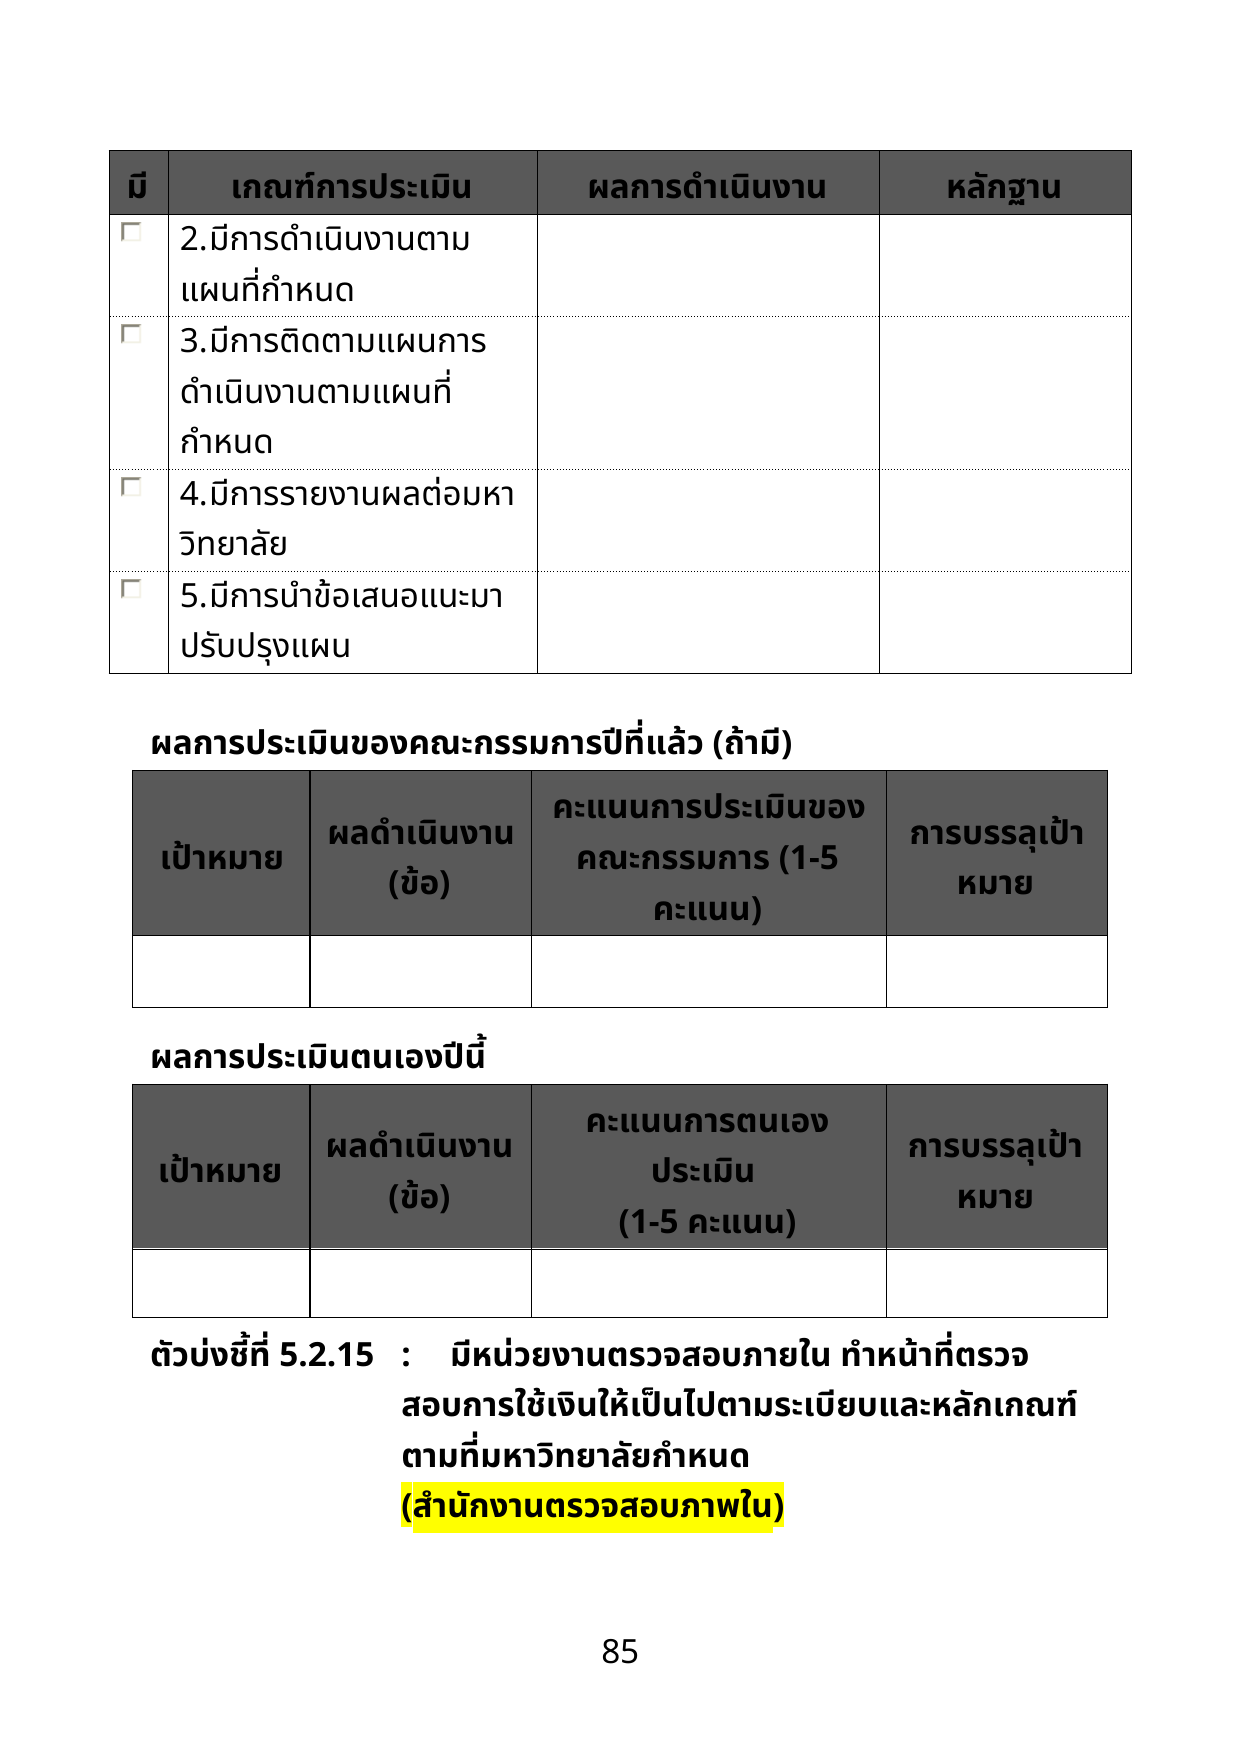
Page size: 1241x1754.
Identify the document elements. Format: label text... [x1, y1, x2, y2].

table_header การบรรลุเป้าหมาย [887, 771, 1107, 935]
text ตัวบ่งชี้ที่ 5.2.15 : มีหน่วยงานตรวจสอบภายใน ทำหน้าที่ตรวจสอบการใช้เงินให้เป็นไปตามระเบียบและหลักเกณฑ์ตามที่มหาวิทยาลัยกำหนด (สำนักงานตรวจสอบภาพใน) [150, 1331, 1087, 1533]
table_cell [880, 571, 1131, 673]
table_cell มีการรายงานผลต่อมหาวิทยาลัย [169, 469, 537, 571]
table_cell [887, 936, 1107, 1007]
table_cell [311, 936, 531, 1007]
table_cell [538, 469, 879, 571]
table_cell [538, 316, 879, 468]
table_cell [133, 936, 309, 1007]
table_cell [110, 571, 168, 673]
table_cell [538, 571, 879, 673]
table_cell [532, 936, 886, 1007]
table_cell [880, 215, 1131, 316]
table_header เกณฑ์การประเมิน [169, 151, 537, 214]
table_cell [880, 316, 1131, 468]
table_header คะแนนการประเมินของคณะกรรมการ (1-5 คะแนน) [532, 771, 886, 935]
table_cell [110, 469, 168, 571]
table_header คะแนนการตนเองประเมิน (1-5 คะแนน) [532, 1085, 886, 1248]
table_header ผลดำเนินงาน (ข้อ) [311, 771, 531, 935]
table_cell [880, 469, 1131, 571]
table_cell [133, 1250, 309, 1317]
text ผลการประเมินของคณะกรรมการปีที่แล้ว (ถ้ามี) [150, 719, 1087, 770]
table_cell มีการติดตามแผนการดำเนินงานตามแผนที่กำหนด [169, 316, 537, 468]
table_header มี [110, 151, 168, 214]
table_cell มีการนำข้อเสนอแนะมาปรับปรุงแผน [169, 571, 537, 673]
table_header หลักฐาน [880, 151, 1131, 214]
table_cell มีการดำเนินงานตามแผนที่กำหนด [169, 215, 537, 316]
table_header การบรรลุเป้าหมาย [887, 1085, 1107, 1248]
table_cell [532, 1250, 886, 1317]
table_header ผลดำเนินงาน (ข้อ) [311, 1085, 531, 1248]
table_cell [110, 215, 168, 316]
table_cell [110, 316, 168, 468]
table_cell [311, 1250, 531, 1317]
table_header ผลการดำเนินงาน [538, 151, 879, 214]
table_header เป้าหมาย [133, 1085, 309, 1248]
table_cell [887, 1250, 1107, 1317]
text ผลการประเมินตนเองปีนี้ [150, 1033, 1087, 1083]
table_header เป้าหมาย [133, 771, 309, 935]
table_cell [538, 215, 879, 316]
